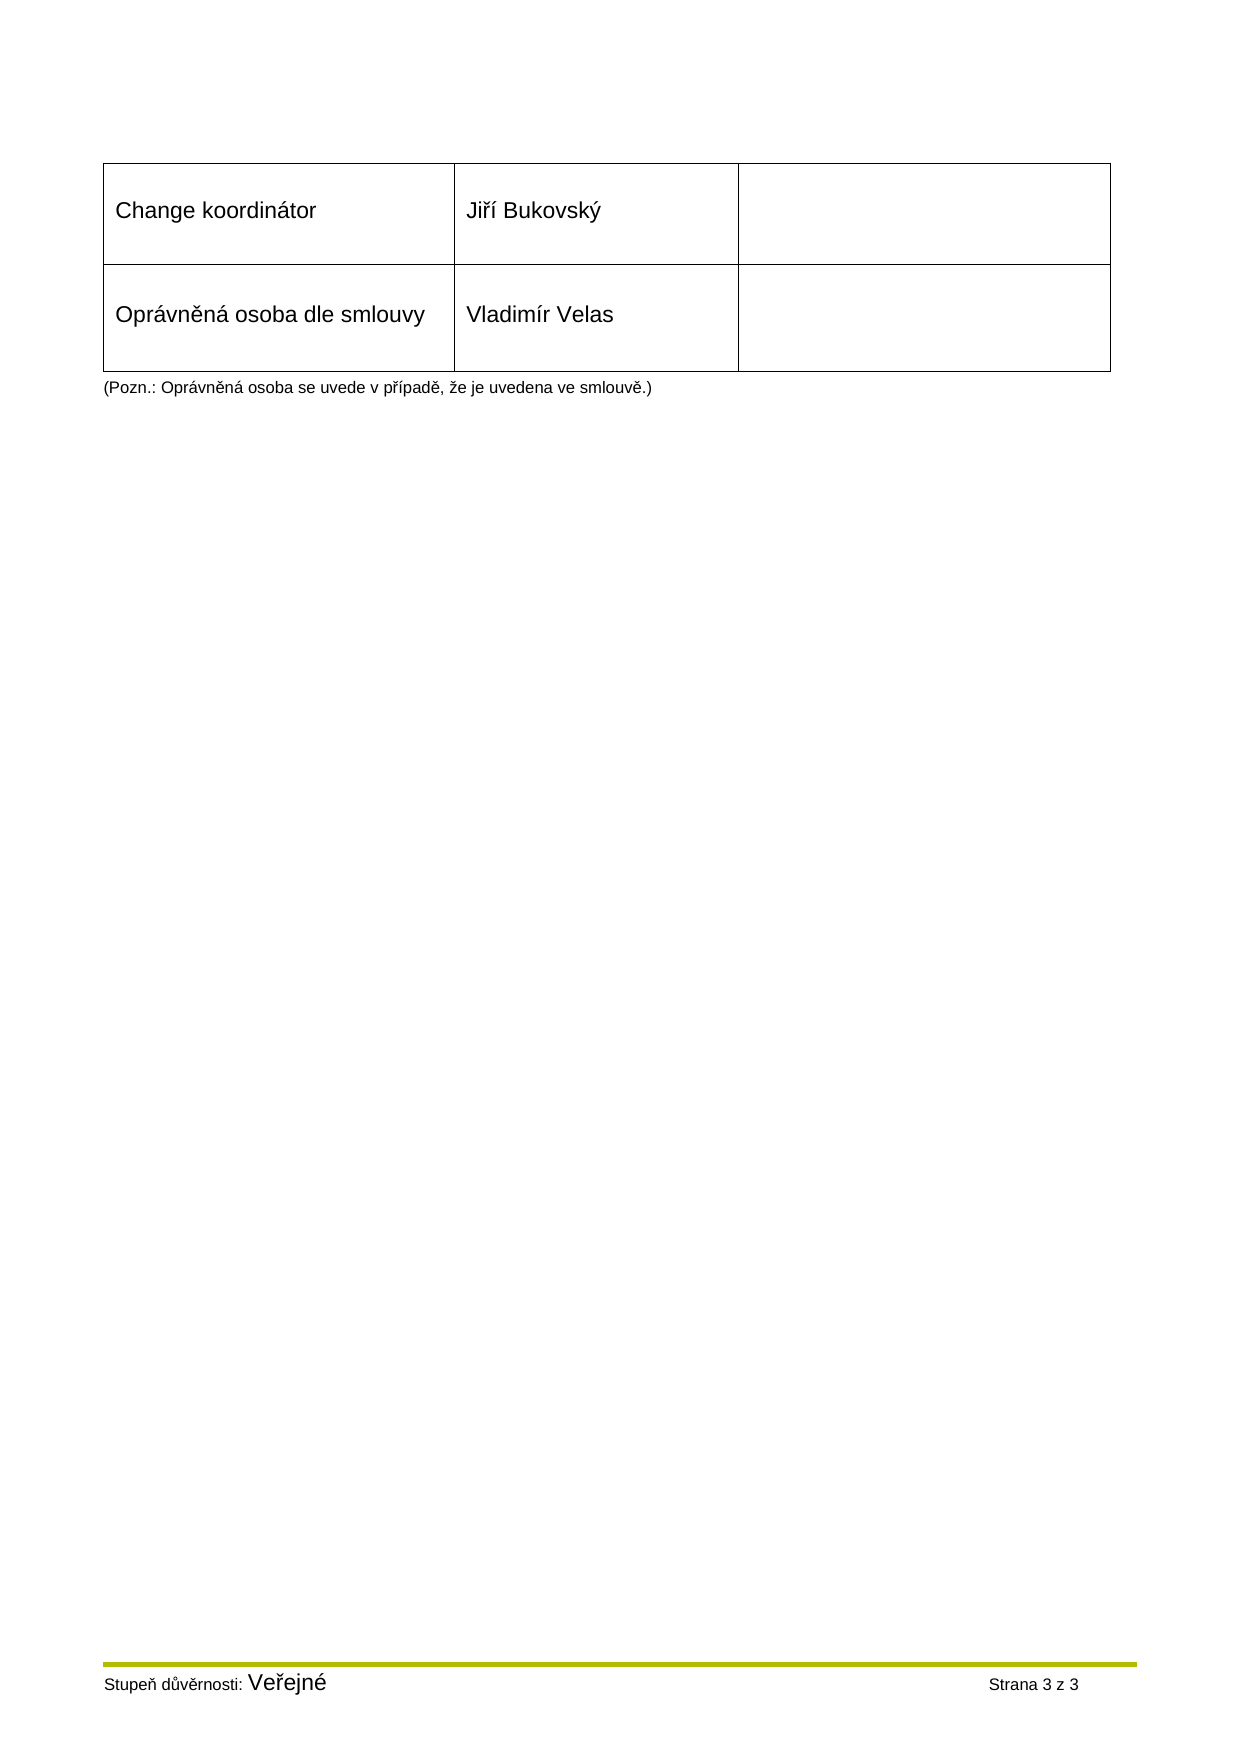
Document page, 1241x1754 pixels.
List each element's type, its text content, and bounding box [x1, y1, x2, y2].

table_cell Change koordinátor [104, 164, 454, 264]
text (Pozn.: Oprávněná osoba se uvede v případě, že je uvedena ve smlouvě.) [103, 378, 1092, 397]
table_cell [739, 265, 1110, 371]
table_cell [739, 164, 1110, 264]
table_cell Oprávněná osoba dle smlouvy [104, 265, 454, 371]
table_cell Vladimír Velas [455, 265, 738, 371]
table_cell Jiří Bukovský [455, 164, 738, 264]
